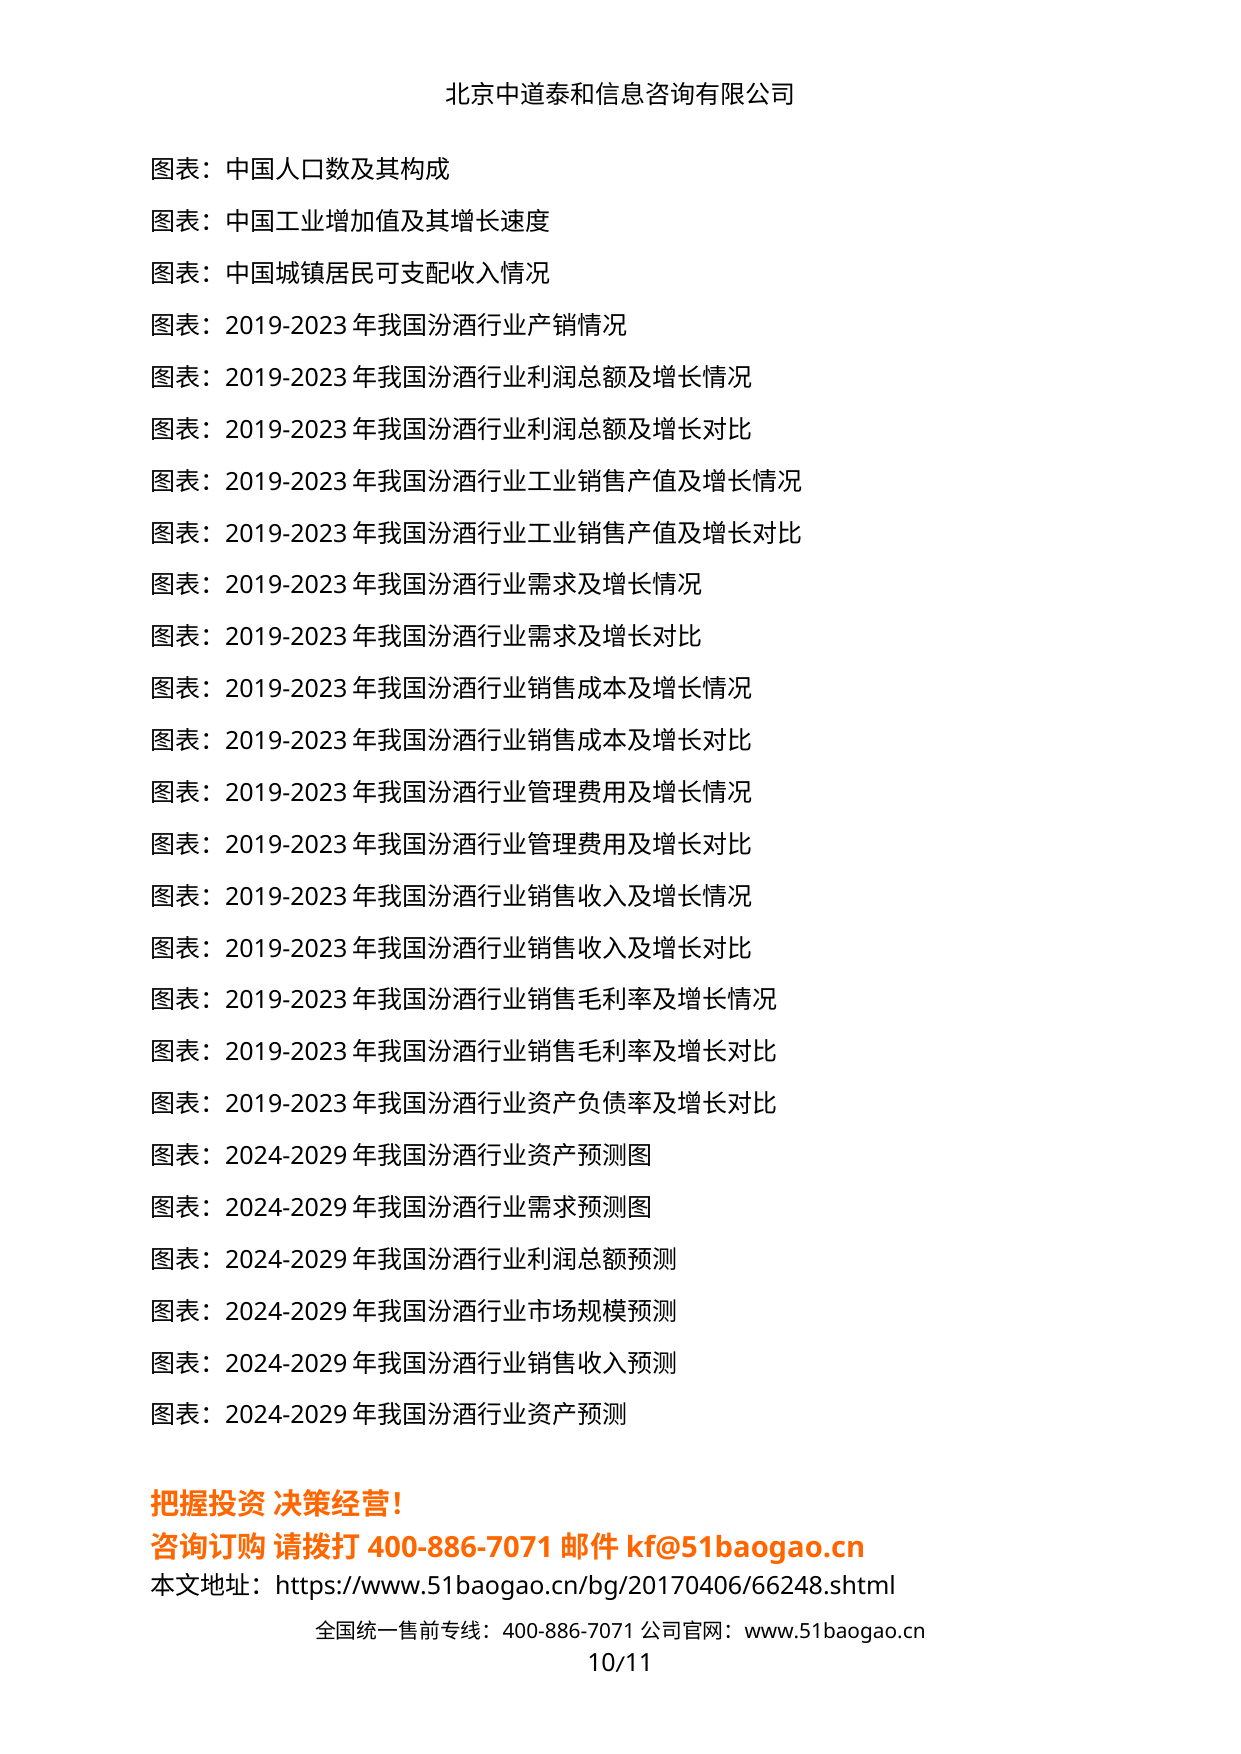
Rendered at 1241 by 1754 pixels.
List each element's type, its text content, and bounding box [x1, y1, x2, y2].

text 图表：2019-2023年我国汾酒行业需求及增长对比 [150, 617, 1090, 653]
text 图表：2019-2023年我国汾酒行业销售收入及增长情况 [150, 876, 1090, 912]
text 图表：中国工业增加值及其增长速度 [150, 202, 1090, 238]
text 图表：2019-2023年我国汾酒行业销售成本及增长对比 [150, 721, 1090, 757]
text 图表：2019-2023年我国汾酒行业产销情况 [150, 306, 1090, 342]
text 图表：中国人口数及其构成 [150, 150, 1090, 186]
text 图表：2024-2029年我国汾酒行业销售收入预测 [150, 1343, 1090, 1379]
text 图表：2024-2029年我国汾酒行业市场规模预测 [150, 1291, 1090, 1327]
text 图表：2019-2023年我国汾酒行业利润总额及增长情况 [150, 357, 1090, 394]
text 图表：2019-2023年我国汾酒行业销售成本及增长情况 [150, 669, 1090, 705]
text 图表：2024-2029年我国汾酒行业资产预测 [150, 1395, 1090, 1431]
text 图表：2019-2023年我国汾酒行业销售毛利率及增长对比 [150, 1032, 1090, 1068]
text 图表：2019-2023年我国汾酒行业销售收入及增长对比 [150, 928, 1090, 964]
text 图表：2019-2023年我国汾酒行业工业销售产值及增长情况 [150, 461, 1090, 497]
text 图表：2019-2023年我国汾酒行业需求及增长情况 [150, 565, 1090, 601]
text 图表：2019-2023年我国汾酒行业销售毛利率及增长情况 [150, 980, 1090, 1016]
text 图表：2024-2029年我国汾酒行业需求预测图 [150, 1187, 1090, 1224]
text 图表：2019-2023年我国汾酒行业工业销售产值及增长对比 [150, 513, 1090, 549]
text 图表：2019-2023年我国汾酒行业资产负债率及增长对比 [150, 1084, 1090, 1120]
text 图表：中国城镇居民可支配收入情况 [150, 254, 1090, 290]
text 图表：2019-2023年我国汾酒行业利润总额及增长对比 [150, 409, 1090, 446]
text 图表：2024-2029年我国汾酒行业资产预测图 [150, 1136, 1090, 1172]
text 图表：2024-2029年我国汾酒行业利润总额预测 [150, 1239, 1090, 1276]
text 图表：2019-2023年我国汾酒行业管理费用及增长情况 [150, 772, 1090, 809]
text 把握投资 决策经营！咨询订购 请拨打 400-886-7071 邮件 kf@51baogao.cn本文地址：https://www.51baogao.cn/bg/20170406/66248.shtml [150, 1447, 1090, 1602]
text 图表：2019-2023年我国汾酒行业管理费用及增长对比 [150, 824, 1090, 861]
